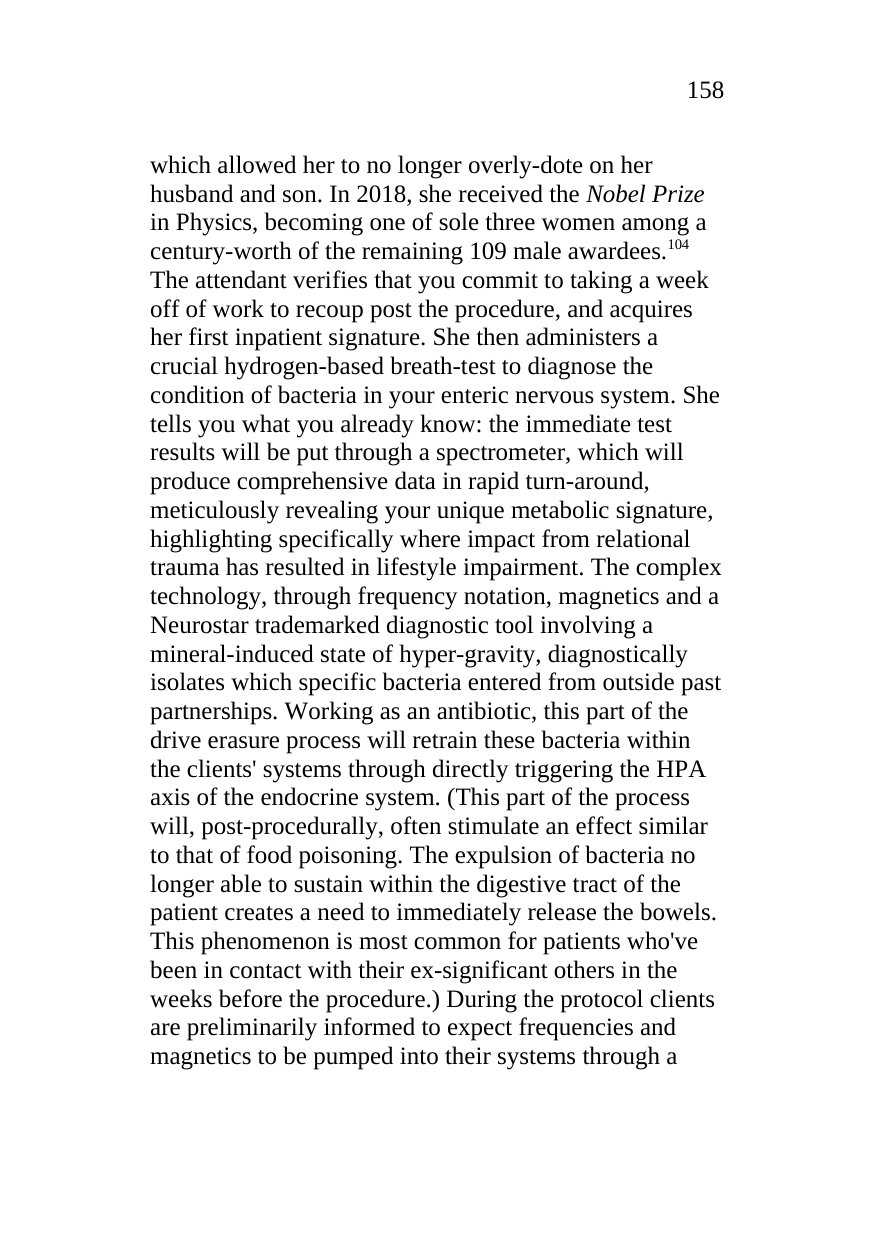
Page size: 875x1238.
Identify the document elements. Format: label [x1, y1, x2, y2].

text [150, 150, 724, 1070]
